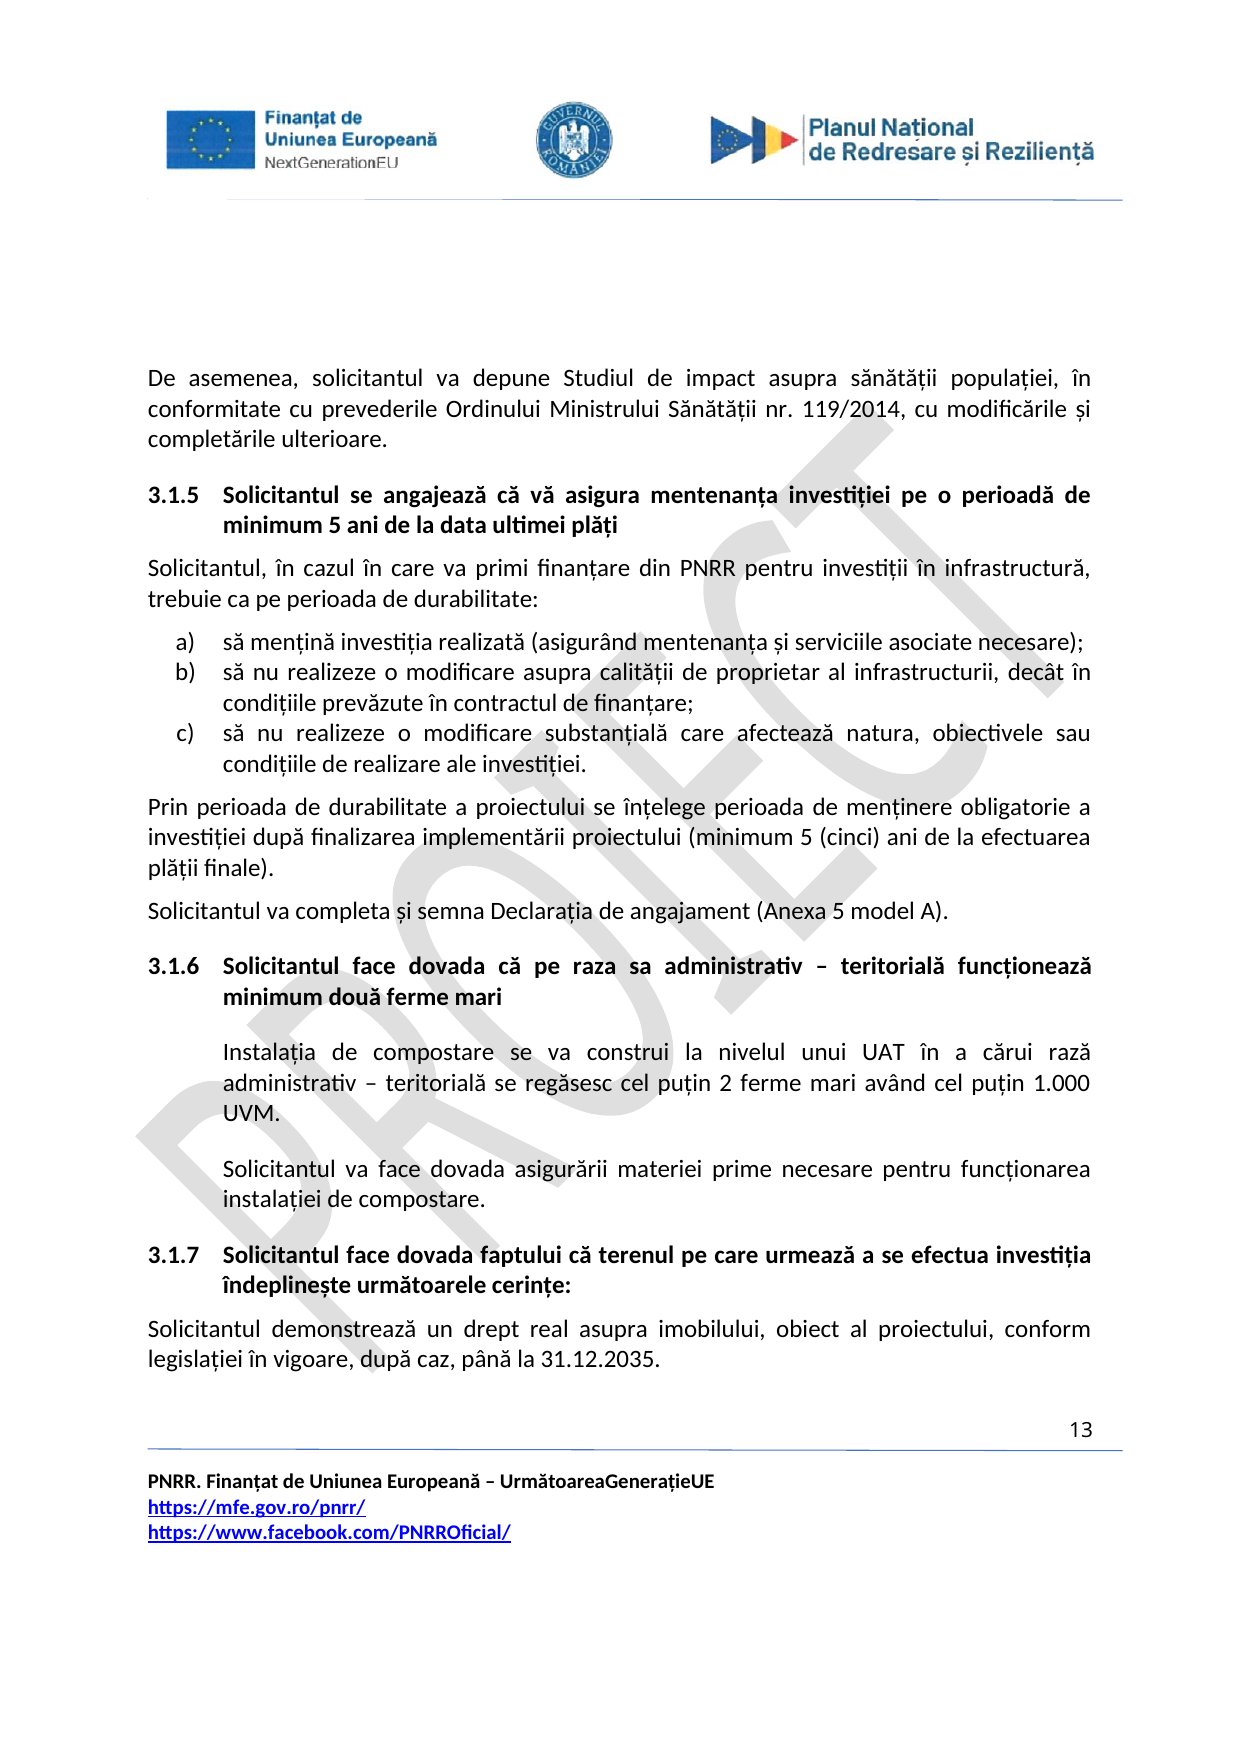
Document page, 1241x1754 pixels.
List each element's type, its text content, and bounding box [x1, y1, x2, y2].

list să nu realizeze o modificare asupra calității de proprietar al infrastructurii, decât în condițiile prevăzute în contractul de finanțare; [185, 656, 1093, 717]
list să mențină investiția realizată (asigurând mentenanța și serviciile asociate necesare); [185, 626, 1093, 656]
subtitle Solicitantul face dovada că pe raza sa administrativ – teritorială funcționează minimum două ferme mari [148, 951, 1093, 1012]
picture [147, 73, 1123, 199]
subtitle Instalația de compostare se va construi la nivelul unui UAT în a cărui rază administrativ – teritorială se regăsesc cel puțin 2 ferme mari având cel puțin 1.000 UVM. [223, 1037, 1093, 1128]
list să nu realizeze o modificare substanțială care afectează natura, obiectivele sau condițiile de realizare ale investiției. [185, 717, 1093, 778]
text Prin perioada de durabilitate a proiectului se înțelege perioada de menținere obligatorie a investiției după finalizarea implementării proiectului (minimum 5 (cinci) ani de la efectuarea plății finale). [148, 791, 1093, 882]
text Solicitantul, în cazul în care va primi finanțare din PNRR pentru investiții în infrastructură, trebuie ca pe perioada de durabilitate: [148, 552, 1093, 613]
subtitle Solicitantul se angajează că vă asigura mentenanța investiției pe o perioadă de minimum 5 ani de la data ultimei plăți [148, 479, 1093, 540]
text Solicitantul demonstrează un drept real asupra imobilului, obiect al proiectului, conform legislației în vigoare, după caz, până la 31.12.2035. [148, 1313, 1093, 1374]
text Solicitantul va completa și semna Declarația de angajament (Anexa 5 model A). [148, 895, 1093, 926]
subtitle Solicitantul va face dovada asigurării materiei prime necesare pentru funcționarea instalației de compostare. [223, 1153, 1093, 1214]
subtitle Solicitantul face dovada faptului că terenul pe care urmează a se efectua investiția îndeplinește următoarele cerințe: [148, 1239, 1093, 1300]
text De asemenea, solicitantul va depune Studiul de impact asupra sănătății populației, în conformitate cu prevederile Ordinului Ministrului Sănătății nr. 119/2014, cu modificările și completările ulterioare. [148, 362, 1093, 454]
